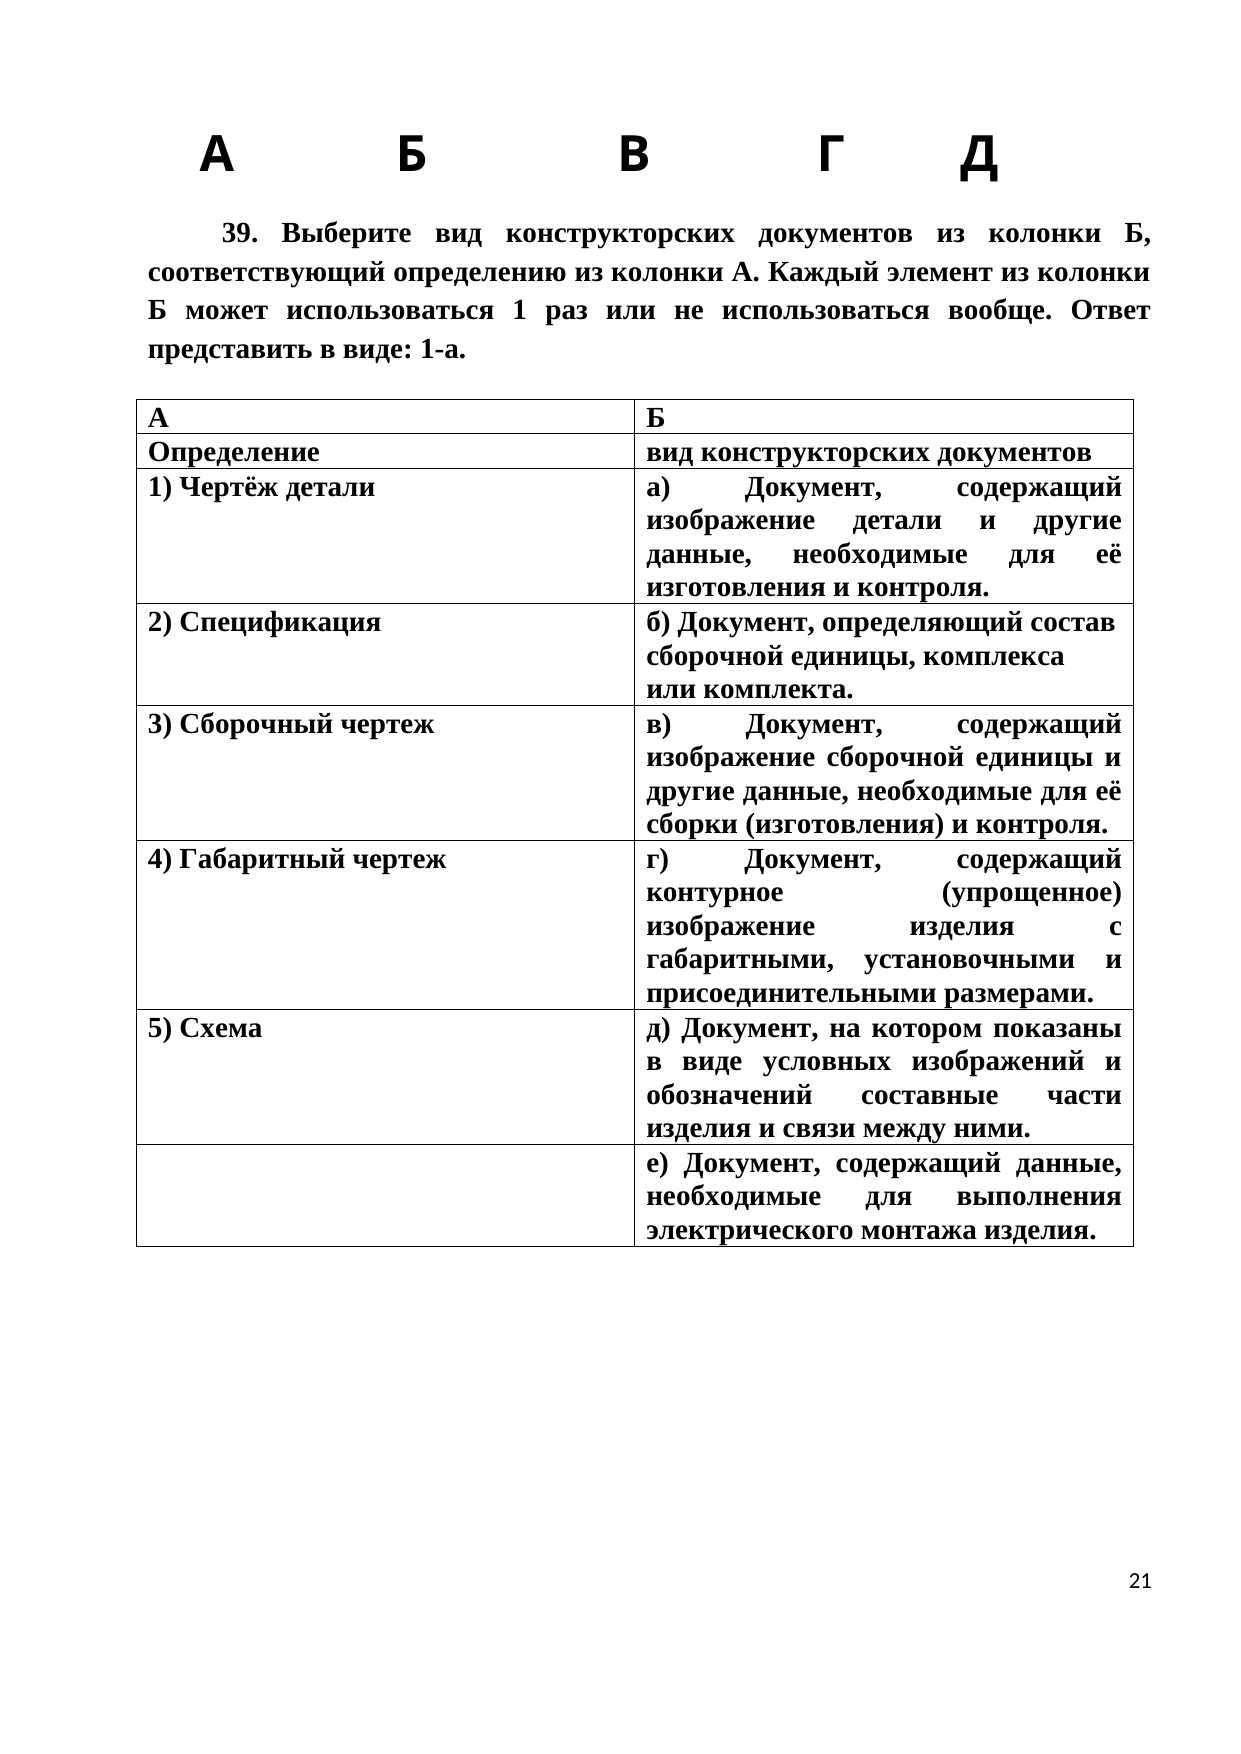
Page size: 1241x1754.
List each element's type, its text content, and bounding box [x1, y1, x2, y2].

table_cell [137, 1145, 634, 1246]
table_header Б [635, 400, 1133, 433]
table_cell 2) Спецификация [137, 604, 634, 705]
table_cell 1) Чертёж детали [137, 469, 634, 603]
table_cell д) Документ, на котором показаны в виде условных изображений и обозначений составные части изделия и связи между ними. [635, 1010, 1133, 1144]
table_cell вид конструкторских документов [635, 434, 1133, 468]
table_cell 4) Габаритный чертеж [137, 841, 634, 1009]
table_cell г) Документ, содержащий контурное (упрощенное) изображение изделия с габаритными, установочными и присоединительными размерами. [635, 841, 1133, 1009]
table_cell 3) Сборочный чертеж [137, 706, 634, 840]
table_cell Определение [137, 434, 634, 468]
table_header А [137, 400, 634, 433]
text 39. Выберите вид конструкторских документов из колонки Б, соответствующий определению из колонки А. Каждый элемент из колонки Б может использоваться 1 раз или не использоваться вообще. Ответ представить в виде: 1-а. [148, 215, 1152, 364]
table_cell б) Документ, определяющий состав сборочной единицы, комплекса или комплекта. [635, 604, 1133, 705]
table_cell е) Документ, содержащий данные, необходимые для выполнения электрического монтажа изделия. [635, 1145, 1133, 1246]
table_cell а) Документ, содержащий изображение детали и другие данные, необходимые для её изготовления и контроля. [635, 469, 1133, 603]
text А Б В Г Д [148, 118, 1152, 186]
table_cell в) Документ, содержащий изображение сборочной единицы и другие данные, необходимые для её сборки (изготовления) и контроля. [635, 706, 1133, 840]
table_cell 5) Схема [137, 1010, 634, 1144]
